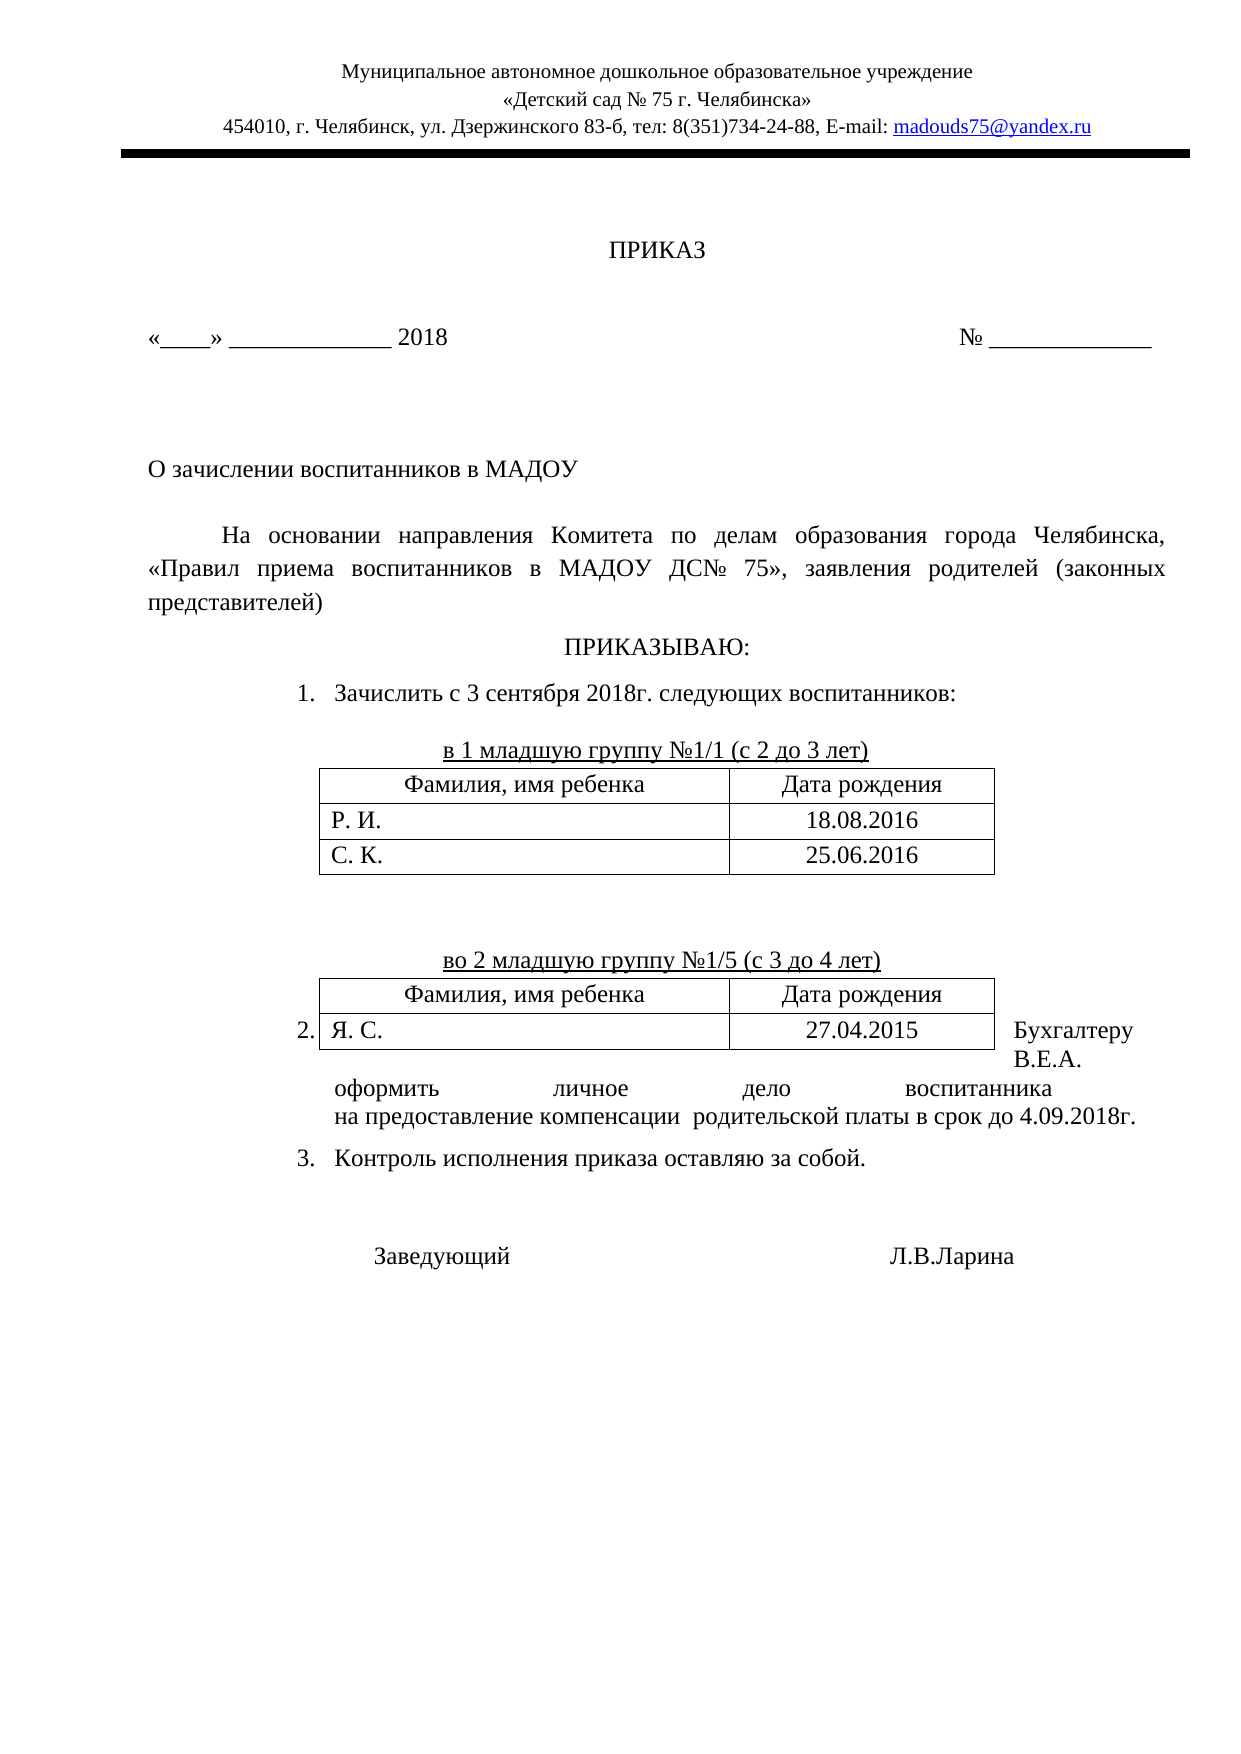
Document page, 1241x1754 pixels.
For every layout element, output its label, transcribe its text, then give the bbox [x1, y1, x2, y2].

text . Челябинск, ул. Дзержинского 83-б, тел: 8(351)734-24-88, E-mail: madouds75@yandex.ru [148, 114, 1167, 138]
list в 1 младшую группу №1/1 (с 2 до 3 лет) [408, 735, 1167, 764]
text «Детский сад № . Челябинска» [148, 87, 1167, 111]
table_header Дата рождения [730, 769, 994, 803]
table_header Фамилия, имя ребенка [320, 769, 729, 803]
text Заведующий Л.В.Ларина [148, 1241, 1167, 1270]
list во 2 младшую группу №1/5 (с 3 до 4 лет) [408, 945, 1167, 974]
table_cell 27.04.2015 [730, 1014, 994, 1048]
table_cell 25.06.2016 [730, 840, 994, 874]
text «____» _____________ 2018 № _____________ [148, 322, 1167, 351]
table_cell 18.08.2016 [730, 804, 994, 838]
table_cell Р. И. [320, 804, 729, 838]
text Муниципальное автономное дошкольное образовательное учреждение [148, 59, 1167, 83]
table_header Дата рождения [730, 979, 994, 1013]
text О зачислении воспитанников в МАДОУ [148, 454, 1167, 483]
text ПРИКАЗЫВАЮ: [148, 632, 1167, 661]
text На основании направления Комитета по делам образования города Челябинска, «Правил приема воспитанников в МАДОУ ДС№ 75», заявления родителей (законных представителей) [148, 521, 1167, 615]
text ПРИКАЗ [148, 236, 1167, 264]
list Бухгалтеру В.Е.А. оформить личное дело воспитанника на предоставление компенсации родительской платы в срок до 4.09.2018г. [297, 1015, 1167, 1130]
table_cell Я. С. [320, 1014, 729, 1048]
table_header Фамилия, имя ребенка [320, 979, 729, 1013]
list Контроль исполнения приказа оставляю за собой. [297, 1143, 1167, 1171]
list Зачислить с 3 сентября 2018г. следующих воспитанников: [297, 678, 1167, 706]
table_cell С. К. [320, 840, 729, 874]
